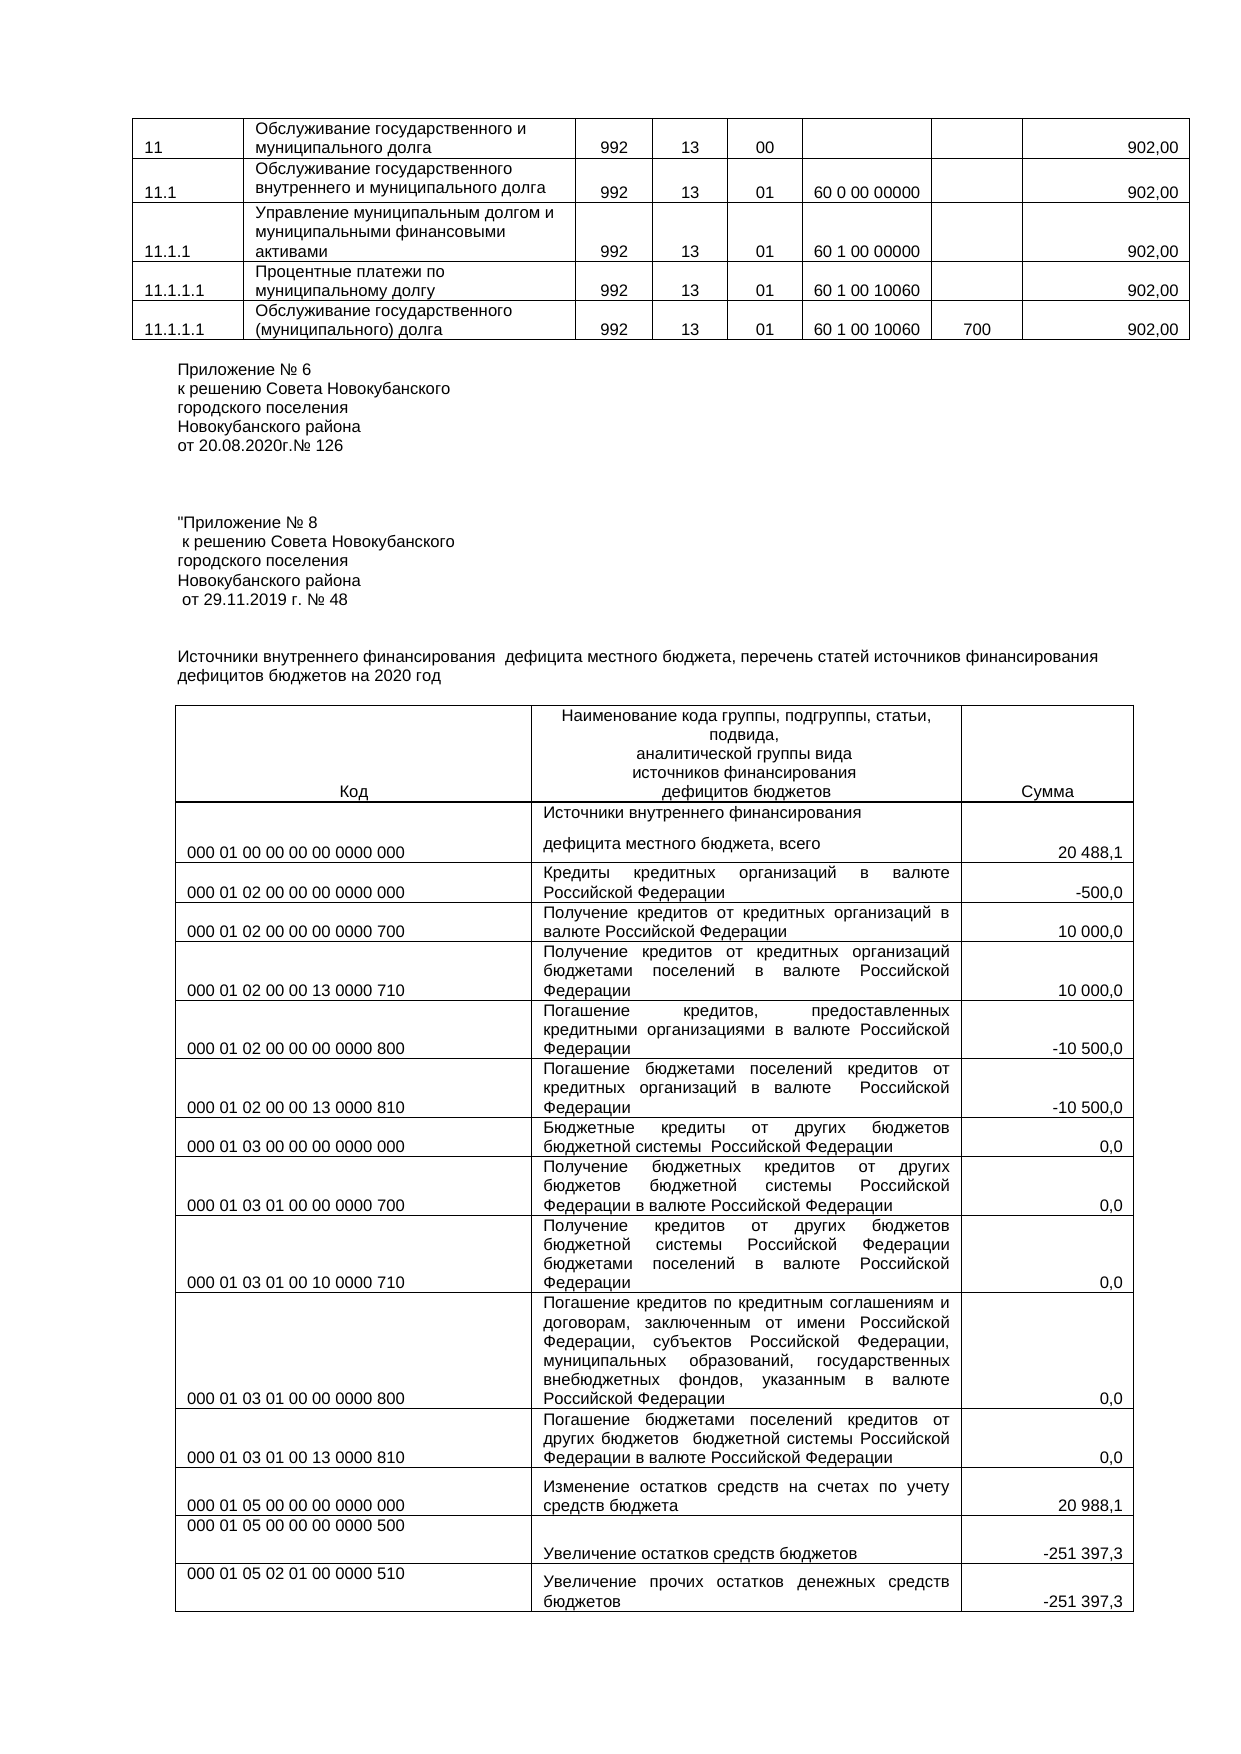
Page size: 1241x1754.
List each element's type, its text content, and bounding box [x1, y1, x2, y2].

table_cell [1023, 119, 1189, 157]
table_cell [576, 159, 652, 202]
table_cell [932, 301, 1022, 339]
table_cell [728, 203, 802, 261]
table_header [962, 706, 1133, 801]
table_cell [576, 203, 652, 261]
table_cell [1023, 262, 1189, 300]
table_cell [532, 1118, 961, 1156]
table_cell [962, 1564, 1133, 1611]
text к решению Совета Новокубанского [177, 379, 1181, 398]
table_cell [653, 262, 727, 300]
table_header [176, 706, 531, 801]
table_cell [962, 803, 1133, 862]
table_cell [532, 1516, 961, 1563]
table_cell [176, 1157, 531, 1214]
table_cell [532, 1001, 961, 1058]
text Новокубанского района [177, 417, 1181, 436]
text Приложение № 6 [177, 359, 1181, 379]
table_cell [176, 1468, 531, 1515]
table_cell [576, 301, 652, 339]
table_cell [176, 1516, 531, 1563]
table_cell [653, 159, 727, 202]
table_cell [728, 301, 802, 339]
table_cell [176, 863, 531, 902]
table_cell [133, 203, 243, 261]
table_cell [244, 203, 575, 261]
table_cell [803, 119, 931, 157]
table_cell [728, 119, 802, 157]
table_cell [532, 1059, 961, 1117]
text Источники внутреннего финансирования дефицита местного бюджета, перечень статей источников финансирования дефицитов бюджетов на 2020 год [177, 647, 1181, 685]
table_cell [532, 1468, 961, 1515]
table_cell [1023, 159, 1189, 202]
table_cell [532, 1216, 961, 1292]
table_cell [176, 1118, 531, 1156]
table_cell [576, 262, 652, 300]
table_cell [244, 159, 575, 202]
text городского поселения [177, 551, 1181, 570]
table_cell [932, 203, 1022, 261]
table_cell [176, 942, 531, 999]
text от 29.11.2019 г. № 48 [177, 589, 1181, 609]
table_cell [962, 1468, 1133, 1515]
text "Приложение № 8 [177, 513, 1181, 532]
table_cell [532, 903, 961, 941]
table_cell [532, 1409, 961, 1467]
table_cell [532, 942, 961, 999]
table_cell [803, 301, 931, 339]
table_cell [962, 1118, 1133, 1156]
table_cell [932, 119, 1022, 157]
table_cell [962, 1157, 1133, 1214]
text к решению Совета Новокубанского [177, 532, 1181, 551]
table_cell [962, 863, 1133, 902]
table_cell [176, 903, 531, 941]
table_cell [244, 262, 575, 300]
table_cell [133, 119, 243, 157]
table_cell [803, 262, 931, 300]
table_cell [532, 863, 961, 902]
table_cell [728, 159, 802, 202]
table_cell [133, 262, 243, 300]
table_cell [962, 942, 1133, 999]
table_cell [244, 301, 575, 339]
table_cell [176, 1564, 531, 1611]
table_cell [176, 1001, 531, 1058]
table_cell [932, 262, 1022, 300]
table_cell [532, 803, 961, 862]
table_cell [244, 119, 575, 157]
text от 20.08.2020г.№ 126 [177, 436, 1181, 455]
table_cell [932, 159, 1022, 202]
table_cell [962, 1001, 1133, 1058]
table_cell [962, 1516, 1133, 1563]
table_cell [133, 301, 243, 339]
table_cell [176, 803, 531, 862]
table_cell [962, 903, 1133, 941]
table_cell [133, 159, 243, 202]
text городского поселения [177, 398, 1181, 417]
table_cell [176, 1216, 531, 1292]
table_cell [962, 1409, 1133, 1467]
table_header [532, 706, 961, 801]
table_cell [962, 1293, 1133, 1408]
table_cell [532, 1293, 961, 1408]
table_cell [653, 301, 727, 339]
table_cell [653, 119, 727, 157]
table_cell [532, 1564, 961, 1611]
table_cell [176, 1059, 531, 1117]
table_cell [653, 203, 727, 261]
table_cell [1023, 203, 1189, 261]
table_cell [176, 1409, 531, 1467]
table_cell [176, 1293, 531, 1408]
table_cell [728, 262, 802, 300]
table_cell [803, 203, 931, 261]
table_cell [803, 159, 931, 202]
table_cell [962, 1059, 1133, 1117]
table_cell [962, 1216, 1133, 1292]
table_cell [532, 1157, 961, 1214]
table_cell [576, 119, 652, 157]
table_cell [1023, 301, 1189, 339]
text Новокубанского района [177, 570, 1181, 589]
